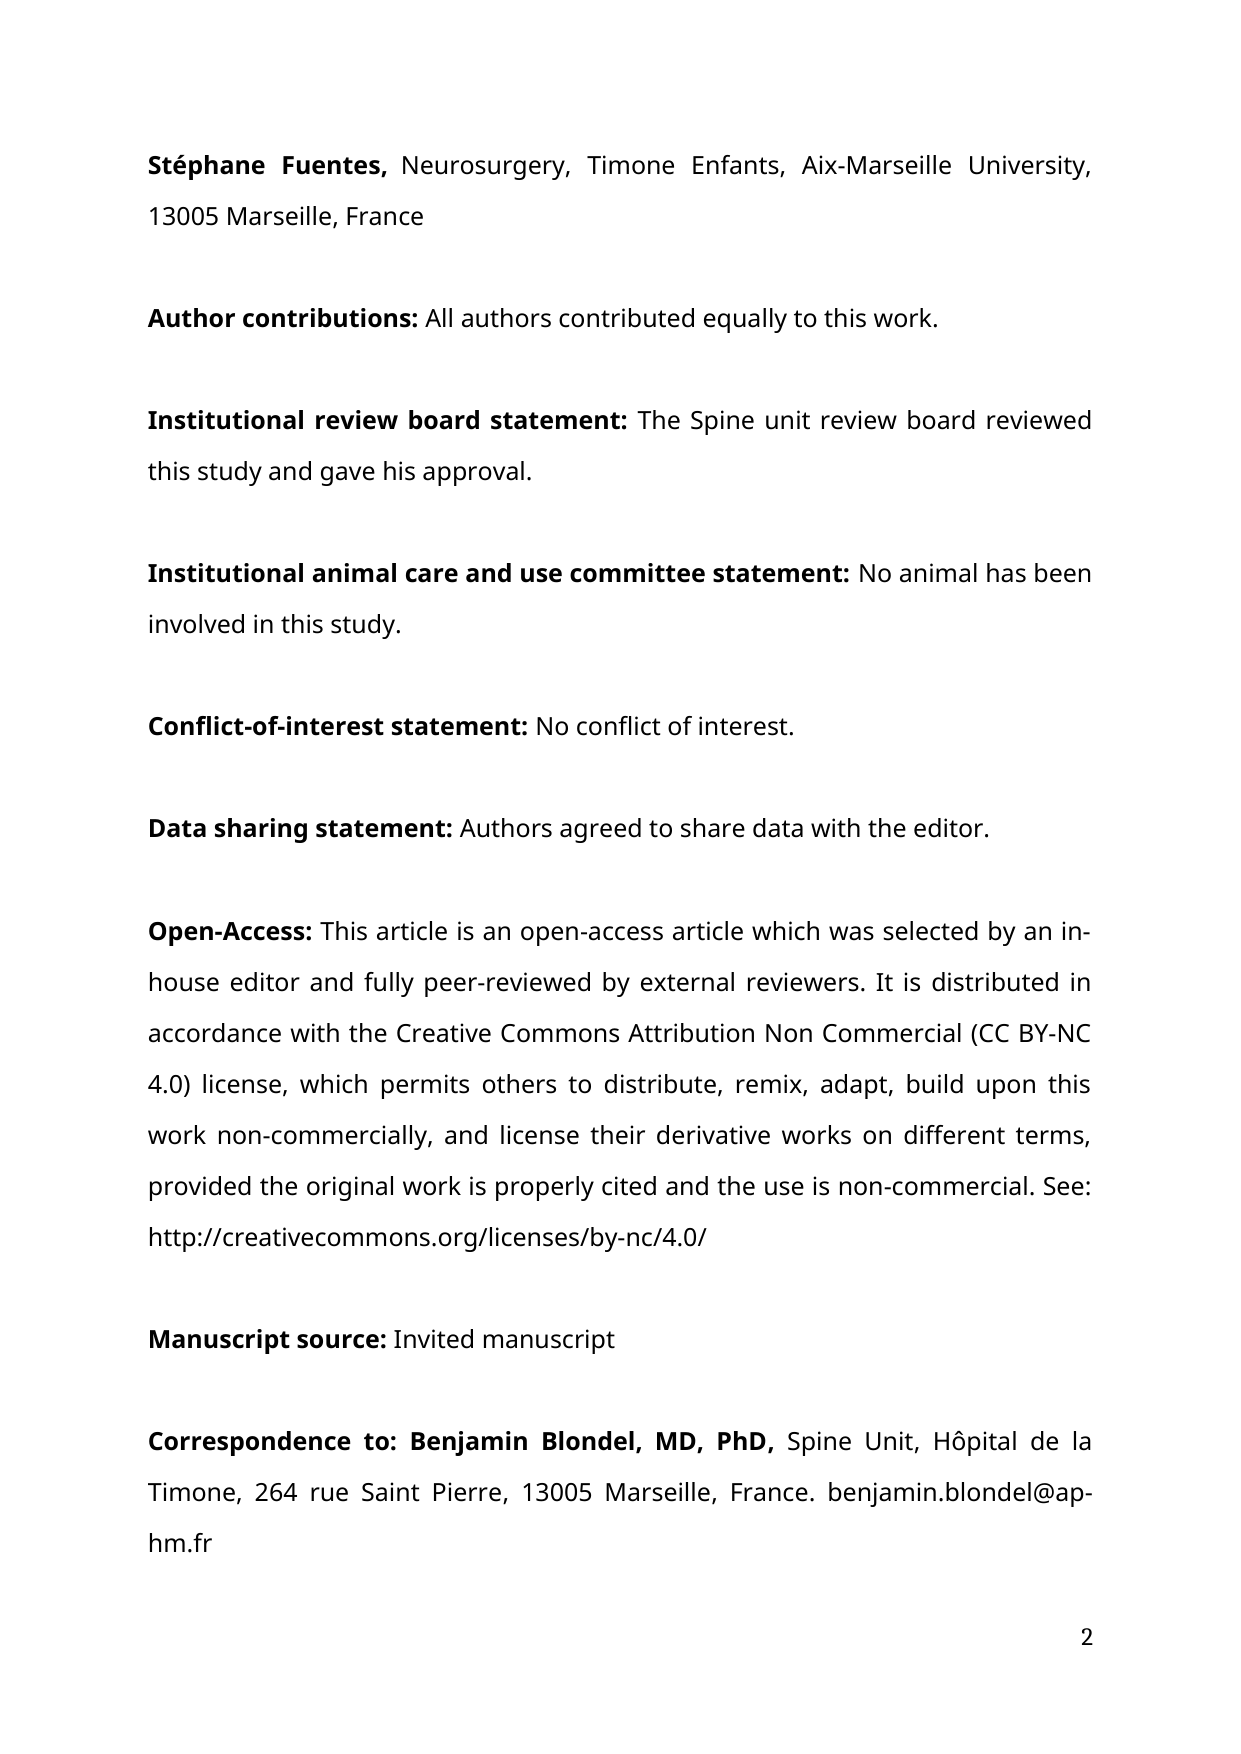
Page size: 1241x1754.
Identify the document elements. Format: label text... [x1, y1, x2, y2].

text Data sharing statement: Authors agreed to share data with the editor. [148, 811, 1093, 845]
text Author contributions: All authors contributed equally to this work. [148, 301, 1093, 335]
text Conflict-of-interest statement: No conflict of interest. [148, 709, 1093, 743]
text Institutional animal care and use committee statement: No animal has been involved in this study. [148, 556, 1093, 641]
text Manuscript source: Invited manuscript [148, 1322, 1093, 1356]
text Stéphane Fuentes, Neurosurgery, Timone Enfants, Aix-Marseille University, 13005 Marseille, France [148, 148, 1093, 233]
text Open-Access: This article is an open-access article which was selected by an in-house editor and fully peer-reviewed by external reviewers. It is distributed in accordance with the Creative Commons Attribution Non Commercial (CC BY-NC 4.0) license, which permits others to distribute, remix, adapt, build upon this work non-commercially, and license their derivative works on different terms, provided the original work is properly cited and the use is non-commercial. See: http://creativecommons.org/licenses/by-nc/4.0/ [148, 913, 1093, 1253]
text Institutional review board statement: The Spine unit review board reviewed this study and gave his approval. [148, 403, 1093, 488]
text Correspondence to: Benjamin Blondel, MD, PhD, Spine Unit, Hôpital de la Timone, 264 rue Saint Pierre, 13005 Marseille, France. benjamin.blondel@ap-hm.fr [148, 1424, 1093, 1560]
